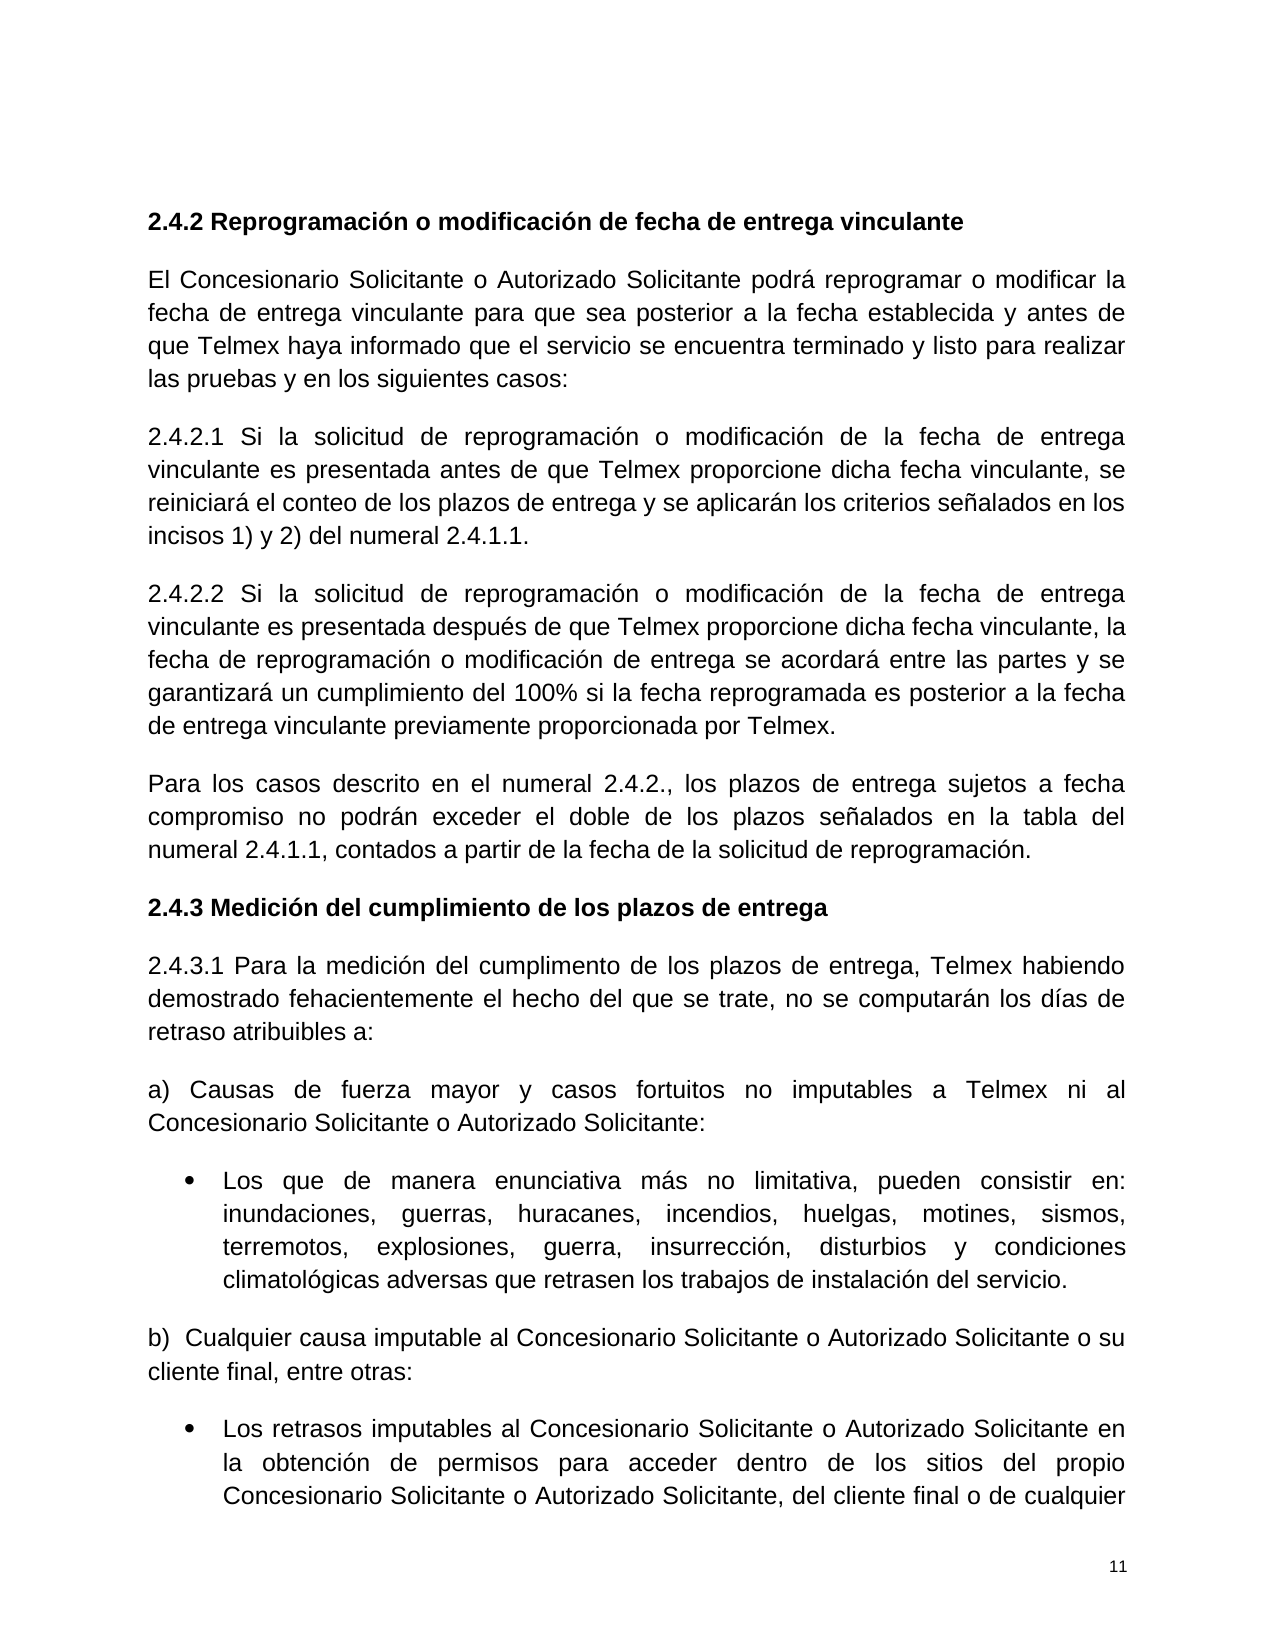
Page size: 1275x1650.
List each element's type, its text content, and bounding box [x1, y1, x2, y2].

text 2.4.2.1 Si la solicitud de reprogramación o modificación de la fecha de entrega vinculante es presentada antes de que Telmex proporcione dicha fecha vinculante, se reiniciará el conteo de los plazos de entrega y se aplicarán los criterios señalados en los incisos 1) y 2) del numeral 2.4.1.1. [148, 422, 1127, 550]
text 2.4.3 Medición del cumplimiento de los plazos de entrega [148, 893, 1127, 922]
text 2.4.3.1 Para la medición del cumplimento de los plazos de entrega, Telmex habiendo demostrado fehacientemente el hecho del que se trate, no se computarán los días de retraso atribuibles a: [148, 951, 1127, 1046]
text a) Causas de fuerza mayor y casos fortuitos no imputables a Telmex ni al Concesionario Solicitante o Autorizado Solicitante: [148, 1075, 1127, 1137]
text 2.4.2.2 Si la solicitud de reprogramación o modificación de la fecha de entrega vinculante es presentada después de que Telmex proporcione dicha fecha vinculante, la fecha de reprogramación o modificación de entrega se acordará entre las partes y se garantizará un cumplimiento del 100% si la fecha reprogramada es posterior a la fecha de entrega vinculante previamente proporcionada por Telmex. [148, 579, 1127, 740]
text Para los casos descrito en el numeral 2.4.2., los plazos de entrega sujetos a fecha compromiso no podrán exceder el doble de los plazos señalados en la tabla del numeral 2.4.1.1, contados a partir de la fecha de la solicitud de reprogramación. [148, 769, 1127, 864]
text b) Cualquier causa imputable al Concesionario Solicitante o Autorizado Solicitante o su cliente final, entre otras: [148, 1323, 1127, 1385]
text 2.4.2 Reprogramación o modificación de fecha de entrega vinculante [148, 207, 1127, 236]
list Los que de manera enunciativa más no limitativa, pueden consistir en: inundaciones, guerras, huracanes, incendios, huelgas, motines, sismos, terremotos, explosiones, guerra, insurrección, disturbios y condiciones climatológicas adversas que retrasen los trabajos de instalación del servicio. [185, 1166, 1127, 1294]
text El Concesionario Solicitante o Autorizado Solicitante podrá reprogramar o modificar la fecha de entrega vinculante para que sea posterior a la fecha establecida y antes de que Telmex haya informado que el servicio se encuentra terminado y listo para realizar las pruebas y en los siguientes casos: [148, 265, 1127, 393]
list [185, 1414, 1127, 1509]
